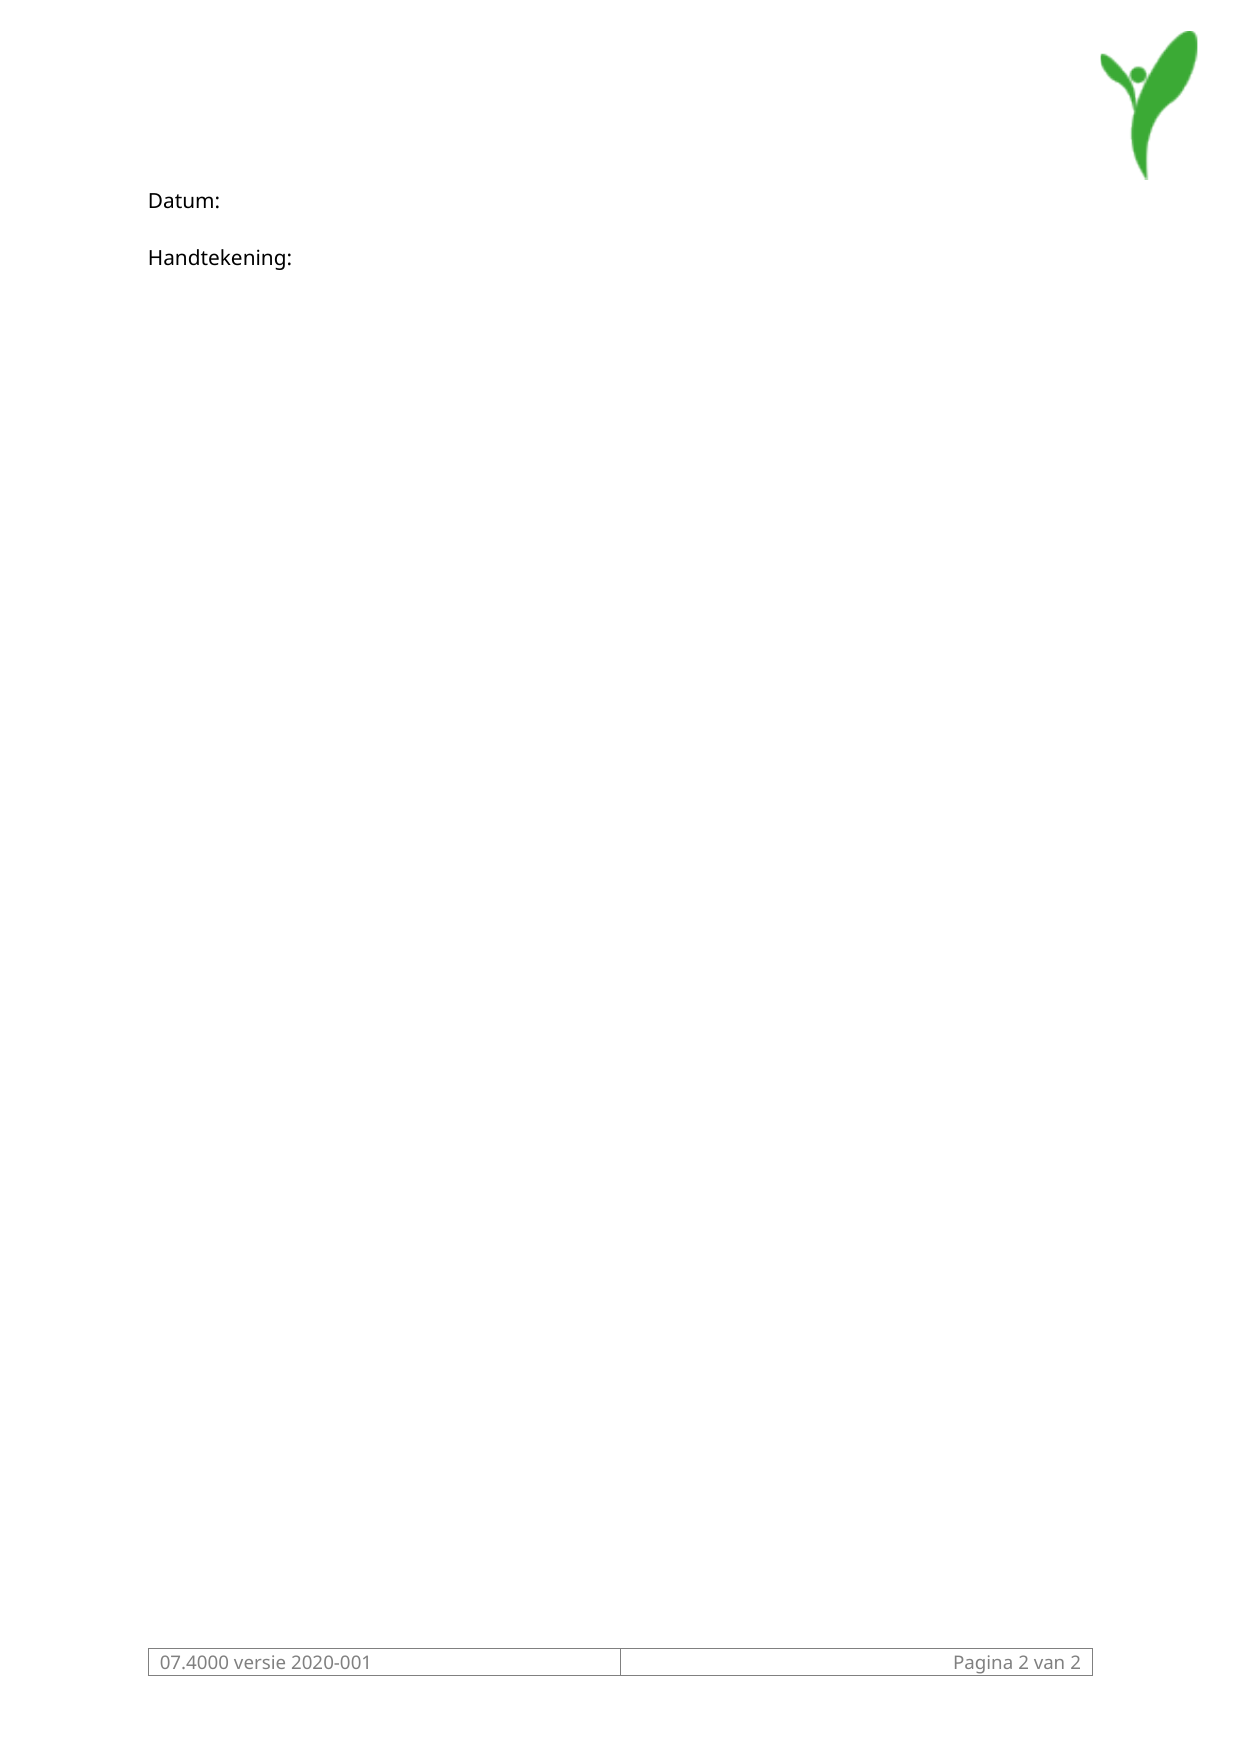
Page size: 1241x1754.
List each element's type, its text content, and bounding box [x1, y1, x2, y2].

text Handtekening: [148, 243, 1092, 272]
text Datum: [148, 187, 1092, 215]
picture [1100, 31, 1198, 180]
